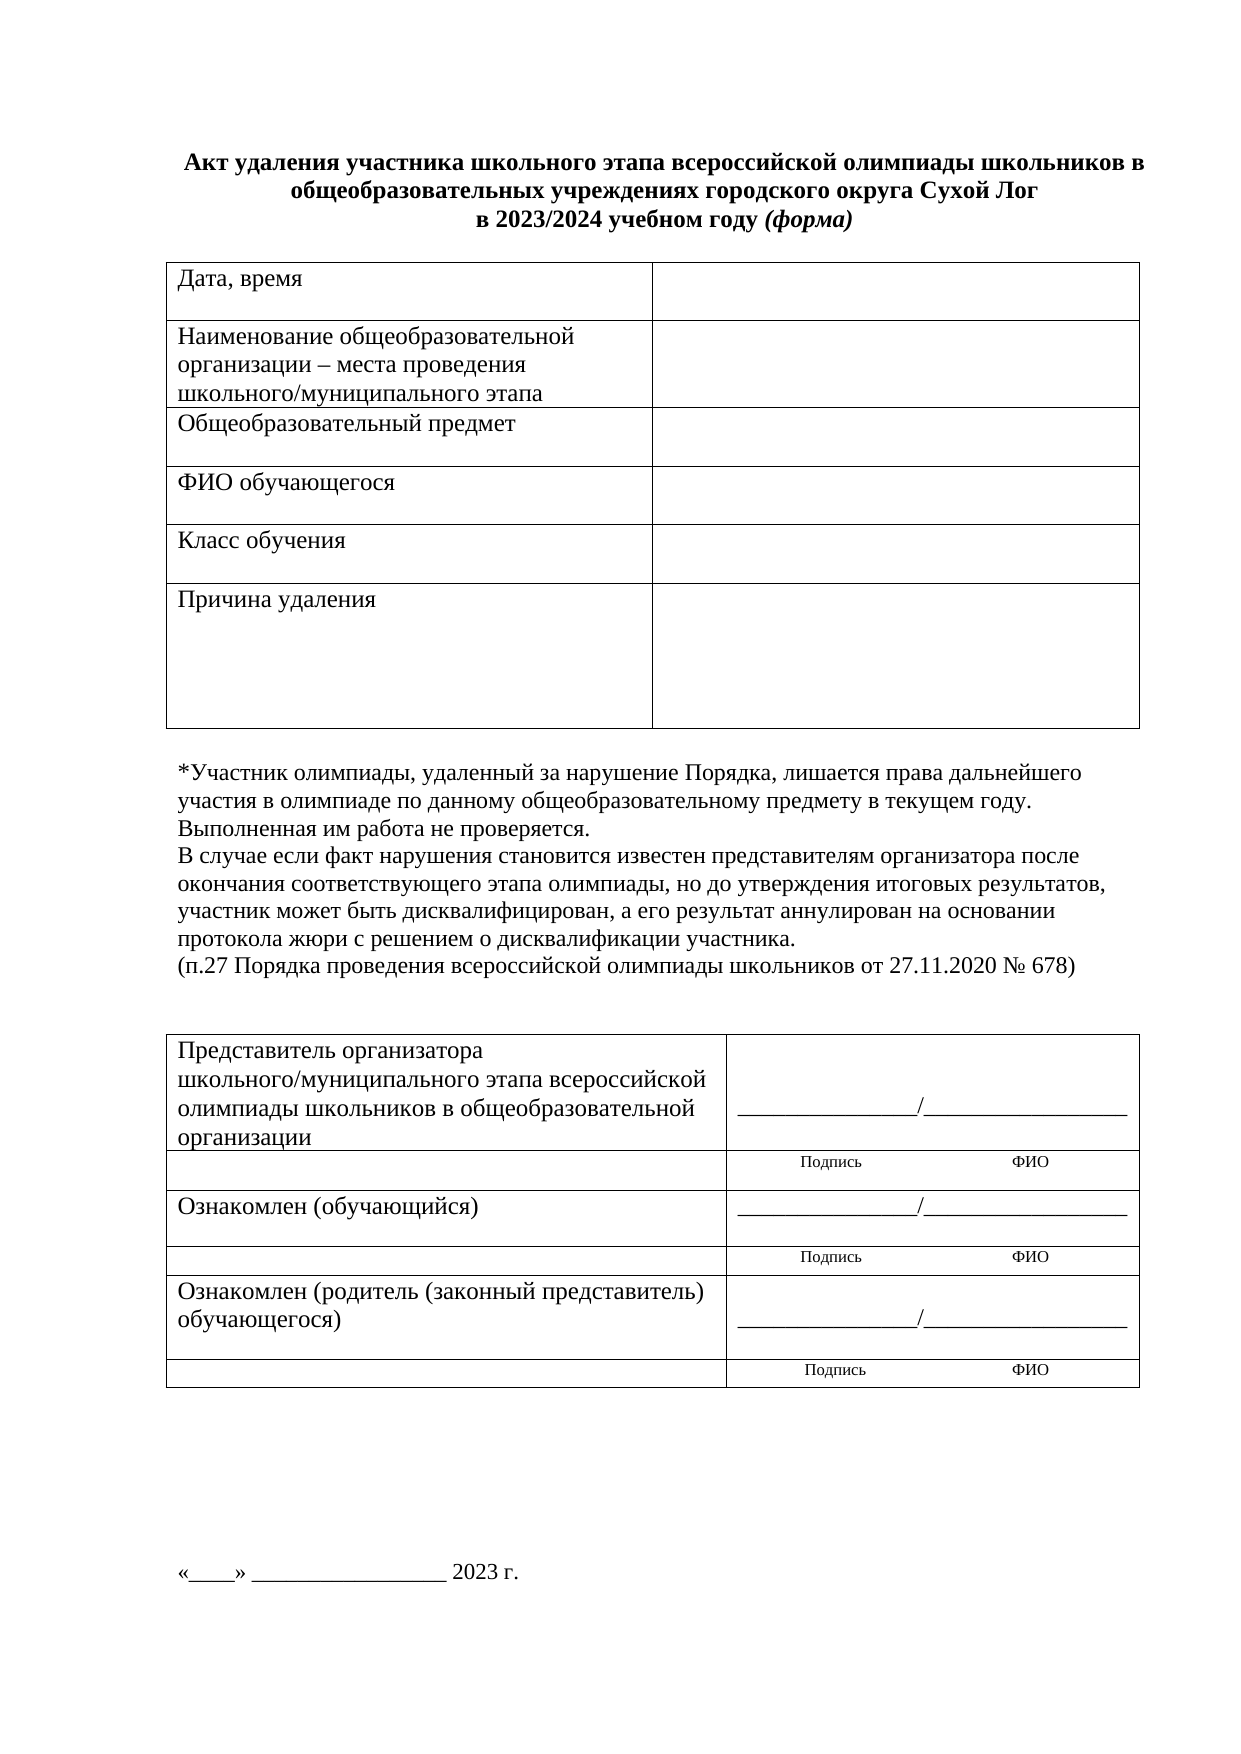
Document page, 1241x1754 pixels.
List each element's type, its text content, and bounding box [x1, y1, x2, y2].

table_cell Класс обучения [167, 525, 652, 583]
table_header _______________/_________________ [727, 1035, 1139, 1150]
table_cell _______________/_________________ [727, 1191, 1139, 1246]
table_cell [167, 1247, 726, 1275]
text (п.27 Порядка проведения всероссийской олимпиады школьников от 27.11.2020 № 678) [177, 952, 1152, 979]
table_cell [653, 584, 1139, 727]
table_cell [653, 321, 1139, 407]
text «____» _________________ 2023 г. [177, 1558, 1152, 1585]
table_cell Общеобразовательный предмет [167, 408, 652, 466]
table_cell _______________/_________________ [727, 1276, 1139, 1358]
table_cell [653, 408, 1139, 466]
table_header [653, 263, 1139, 320]
text Акт удаления участника школьного этапа всероссийской олимпиады школьников в общеобразовательных учреждениях городского округа Сухой Лог [177, 147, 1152, 204]
table_cell Подпись ФИО [727, 1360, 1139, 1387]
table_cell Наименование общеобразовательной организации – места проведения школьного/муниципального этапа [167, 321, 652, 407]
table_cell Подпись ФИО [727, 1247, 1139, 1275]
table_cell Причина удаления [167, 584, 652, 727]
table_header Представитель организатора школьного/муниципального этапа всероссийской олимпиады школьников в общеобразовательной организации [167, 1035, 726, 1150]
table_cell Ознакомлен (обучающийся) [167, 1191, 726, 1246]
table_cell Ознакомлен (родитель (законный представитель) обучающегося) [167, 1276, 726, 1358]
text В случае если факт нарушения становится известен представителям организатора после окончания соответствующего этапа олимпиады, но до утверждения итоговых результатов, участник может быть дисквалифицирован, а его результат аннулирован на основании протокола жюри с решением о дисквалификации участника. [177, 841, 1152, 952]
table_cell Подпись ФИО [727, 1151, 1139, 1190]
table_cell [167, 1360, 726, 1387]
text в 2023/2024 учебном году (форма) [177, 204, 1152, 233]
table_cell [653, 467, 1139, 524]
table_cell ФИО обучающегося [167, 467, 652, 524]
table_cell [653, 525, 1139, 583]
table_cell [167, 1151, 726, 1190]
table_header Дата, время [167, 263, 652, 320]
text *Участник олимпиады, удаленный за нарушение Порядка, лишается права дальнейшего участия в олимпиаде по данному общеобразовательному предмету в текущем году. Выполненная им работа не проверяется. [177, 757, 1152, 841]
